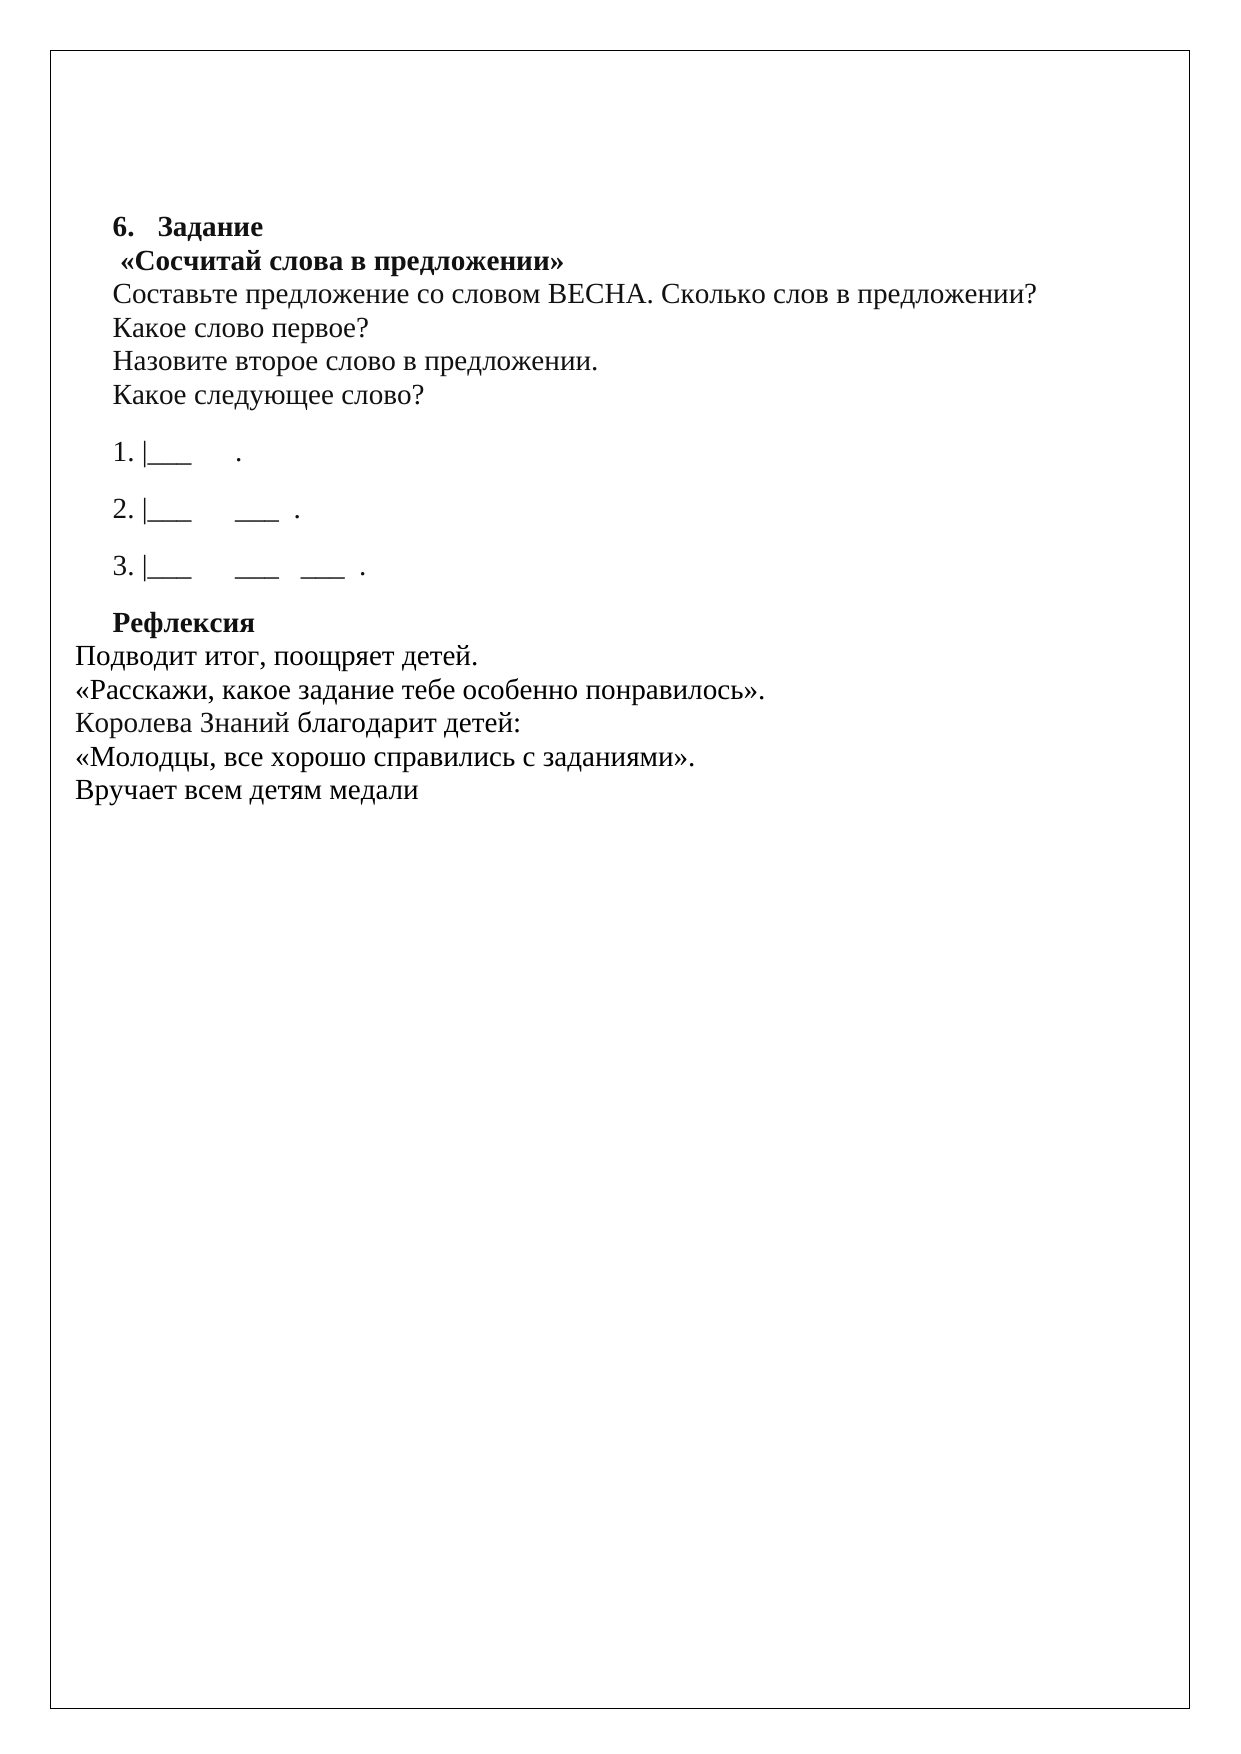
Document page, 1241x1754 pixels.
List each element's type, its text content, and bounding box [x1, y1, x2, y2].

text 3. |___ ___ ___ . [75, 548, 1165, 581]
text 1. |___ . [75, 434, 1165, 467]
text Составьте предложение со словом ВЕСНА. Сколько слов в предложении? [75, 276, 1165, 310]
text 2. |___ ___ . [75, 491, 1165, 524]
text «Сосчитай слова в предложении» [75, 243, 1165, 276]
text «Расскажи, какое задание тебе особенно понравилось». [75, 672, 1165, 705]
text Королева Знаний благодарит детей: [75, 705, 1165, 739]
text Подводит итог, поощряет детей. [75, 638, 1165, 672]
list Задание [112, 209, 1165, 243]
text «Молодцы, все хорошо справились с заданиями». [75, 739, 1165, 772]
text Вручает всем детям медали [75, 772, 1165, 806]
text Назовите второе слово в предложении. [75, 343, 1165, 377]
text Рефлексия [75, 605, 1165, 638]
text Какое слово первое? [75, 310, 1165, 343]
text Какое следующее слово? [75, 377, 1165, 410]
